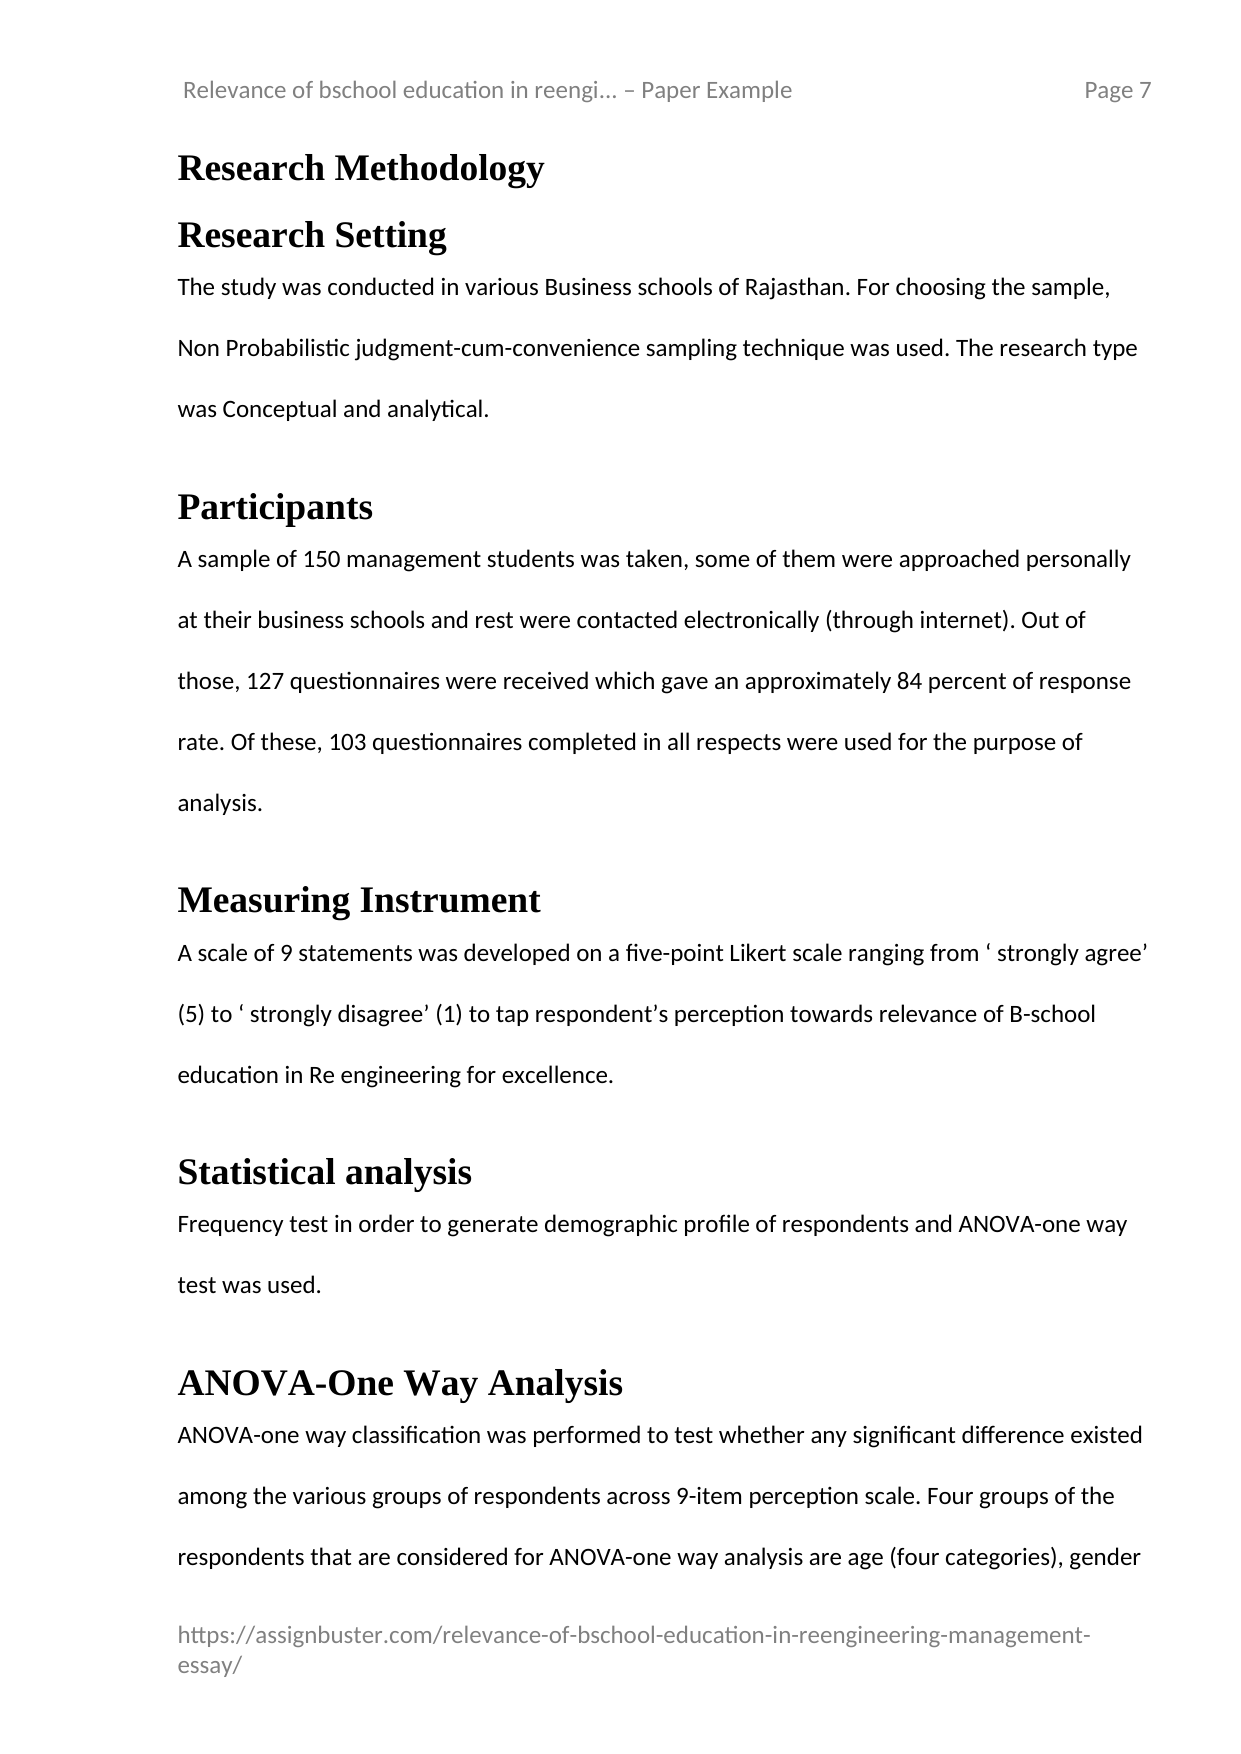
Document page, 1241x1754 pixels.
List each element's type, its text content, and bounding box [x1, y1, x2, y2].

subtitle Participants [177, 484, 1152, 527]
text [177, 1419, 1152, 1572]
text Frequency test in order to generate demographic profile of respondents and ANOVA-one way test was used. [177, 1208, 1152, 1300]
subtitle ANOVA-One Way Analysis [177, 1360, 1152, 1403]
subtitle Research Methodology [177, 145, 1152, 188]
subtitle Statistical analysis [177, 1149, 1152, 1193]
text A scale of 9 statements was developed on a five-point Likert scale ranging from ‘ strongly agree’ (5) to ‘ strongly disagree’ (1) to tap respondent’s perception towards relevance of B-school education in Re engineering for excellence. [177, 937, 1152, 1089]
text The study was conducted in various Business schools of Rajasthan. For choosing the sample, Non Probabilistic judgment-cum-convenience sampling technique was used. The research type was Conceptual and analytical. [177, 271, 1152, 424]
text A sample of 150 management students was taken, some of them were approached personally at their business schools and rest were contacted electronically (through internet). Out of those, 127 questionnaires were received which gave an approximately 84 percent of response rate. Of these, 103 questionnaires completed in all respects were used for the purpose of analysis. [177, 543, 1152, 818]
subtitle Research Setting [177, 212, 1152, 256]
subtitle Measuring Instrument [177, 878, 1152, 921]
